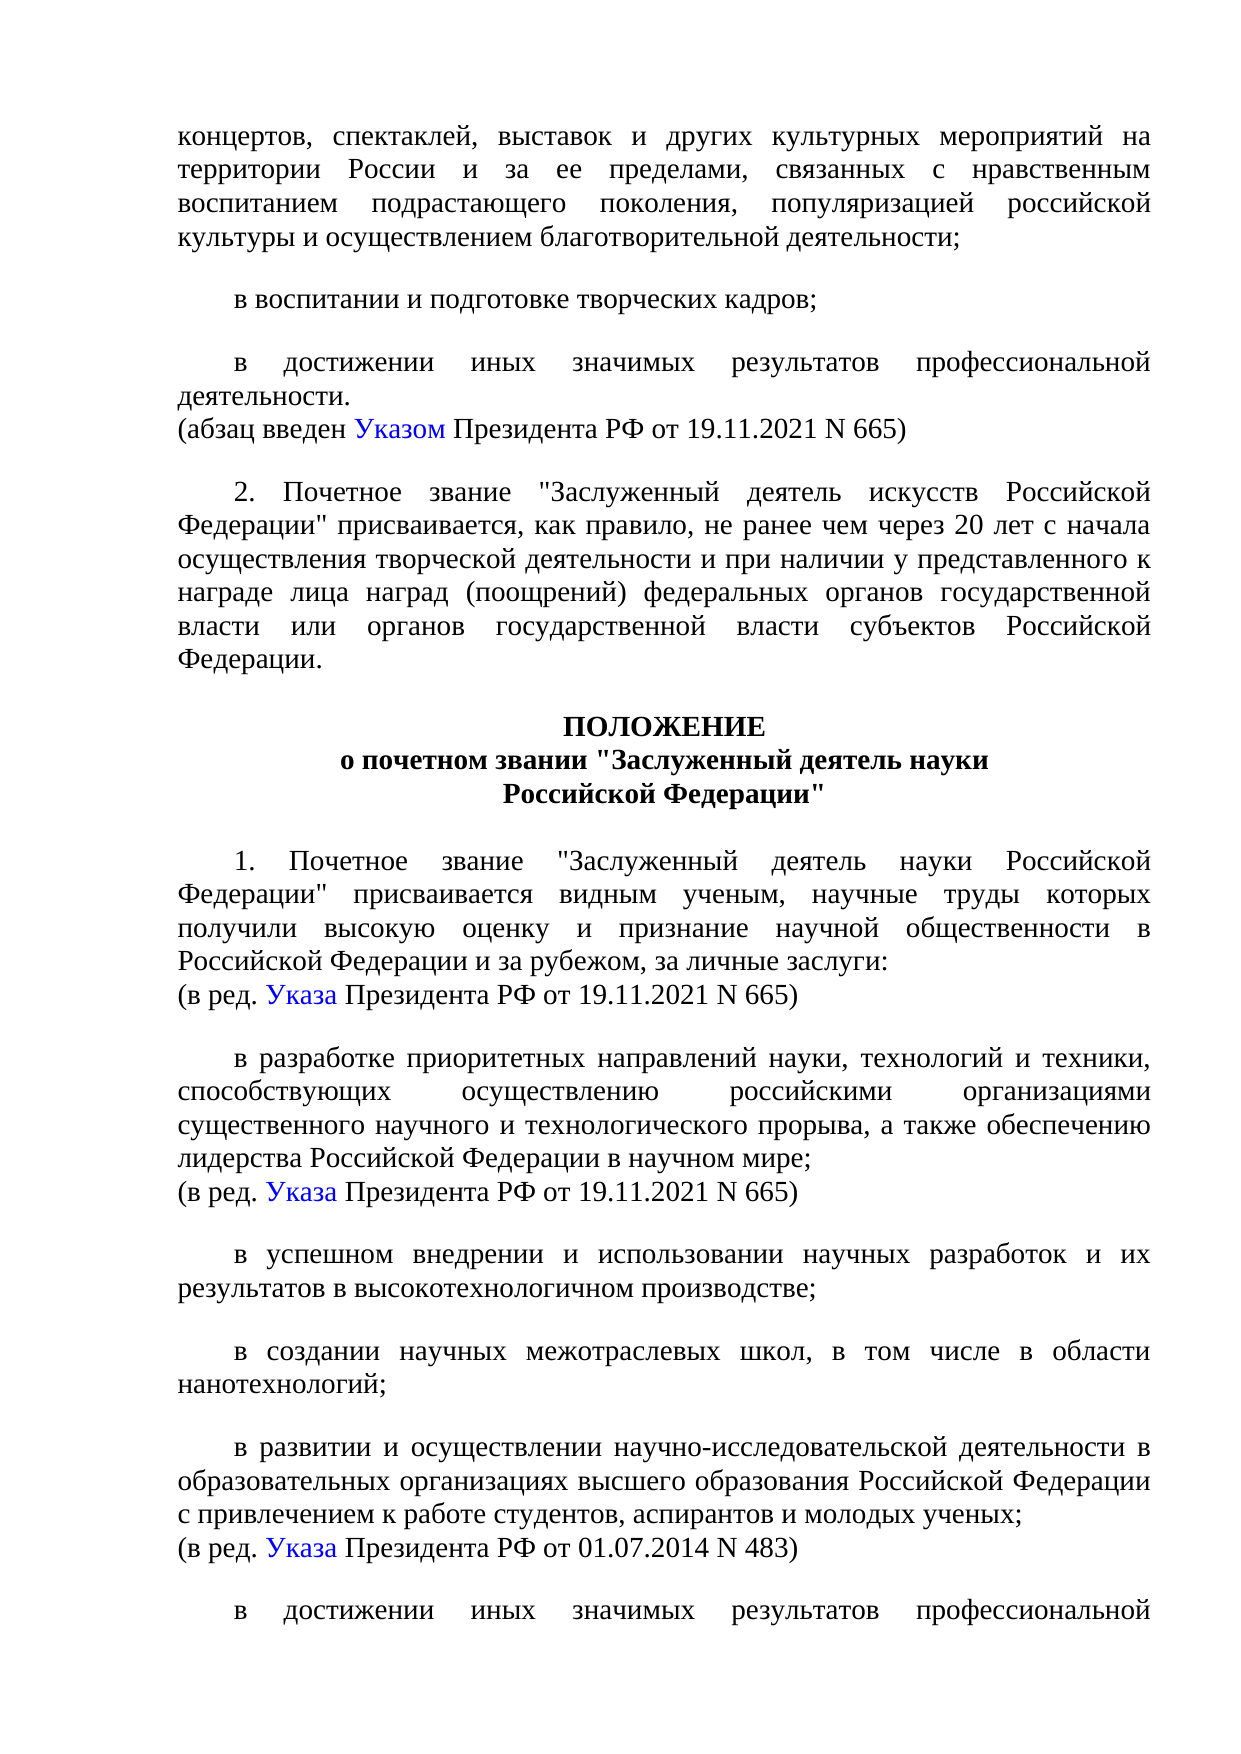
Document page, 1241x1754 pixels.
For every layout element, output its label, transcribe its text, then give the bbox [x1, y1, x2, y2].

text в достижении иных значимых результатов профессиональной деятельности. [177, 344, 1152, 411]
text в воспитании и подготовке творческих кадров; [177, 281, 1152, 315]
text (в ред. Указа Президента РФ от 01.07.2014 N 483) [177, 1530, 1152, 1563]
text 2. Почетное звание "Заслуженный деятель искусств Российской Федерации" присваивается, как правило, не ранее чем через 20 лет с начала осуществления творческой деятельности и при наличии у представленного к награде лица наград (поощрений) федеральных органов государственной власти или органов государственной власти субъектов Российской Федерации. [177, 474, 1152, 675]
text 1. Почетное звание "Заслуженный деятель науки Российской Федерации" присваивается видным ученым, научные труды которых получили высокую оценку и признание научной общественности в Российской Федерации и за рубежом, за личные заслуги: [177, 843, 1152, 977]
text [177, 118, 1152, 252]
title ПОЛОЖЕНИЕ [177, 709, 1152, 742]
text в развитии и осуществлении научно-исследовательской деятельности в образовательных организациях высшего образования Российской Федерации с привлечением к работе студентов, аспирантов и молодых ученых; [177, 1429, 1152, 1530]
text в успешном внедрении и использовании научных разработок и их результатов в высокотехнологичном производстве; [177, 1237, 1152, 1304]
title о почетном звании "Заслуженный деятель науки [177, 742, 1152, 776]
title Российской Федерации" [177, 776, 1152, 809]
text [177, 1592, 1152, 1626]
text в разработке приоритетных направлений науки, технологий и техники, способствующих осуществлению российскими организациями существенного научного и технологического прорыва, а также обеспечению лидерства Российской Федерации в научном мире; [177, 1040, 1152, 1174]
text (абзац введен Указом Президента РФ от 19.11.2021 N 665) [177, 411, 1152, 445]
text (в ред. Указа Президента РФ от 19.11.2021 N 665) [177, 977, 1152, 1011]
text (в ред. Указа Президента РФ от 19.11.2021 N 665) [177, 1174, 1152, 1207]
text в создании научных межотраслевых школ, в том числе в области нанотехнологий; [177, 1333, 1152, 1400]
